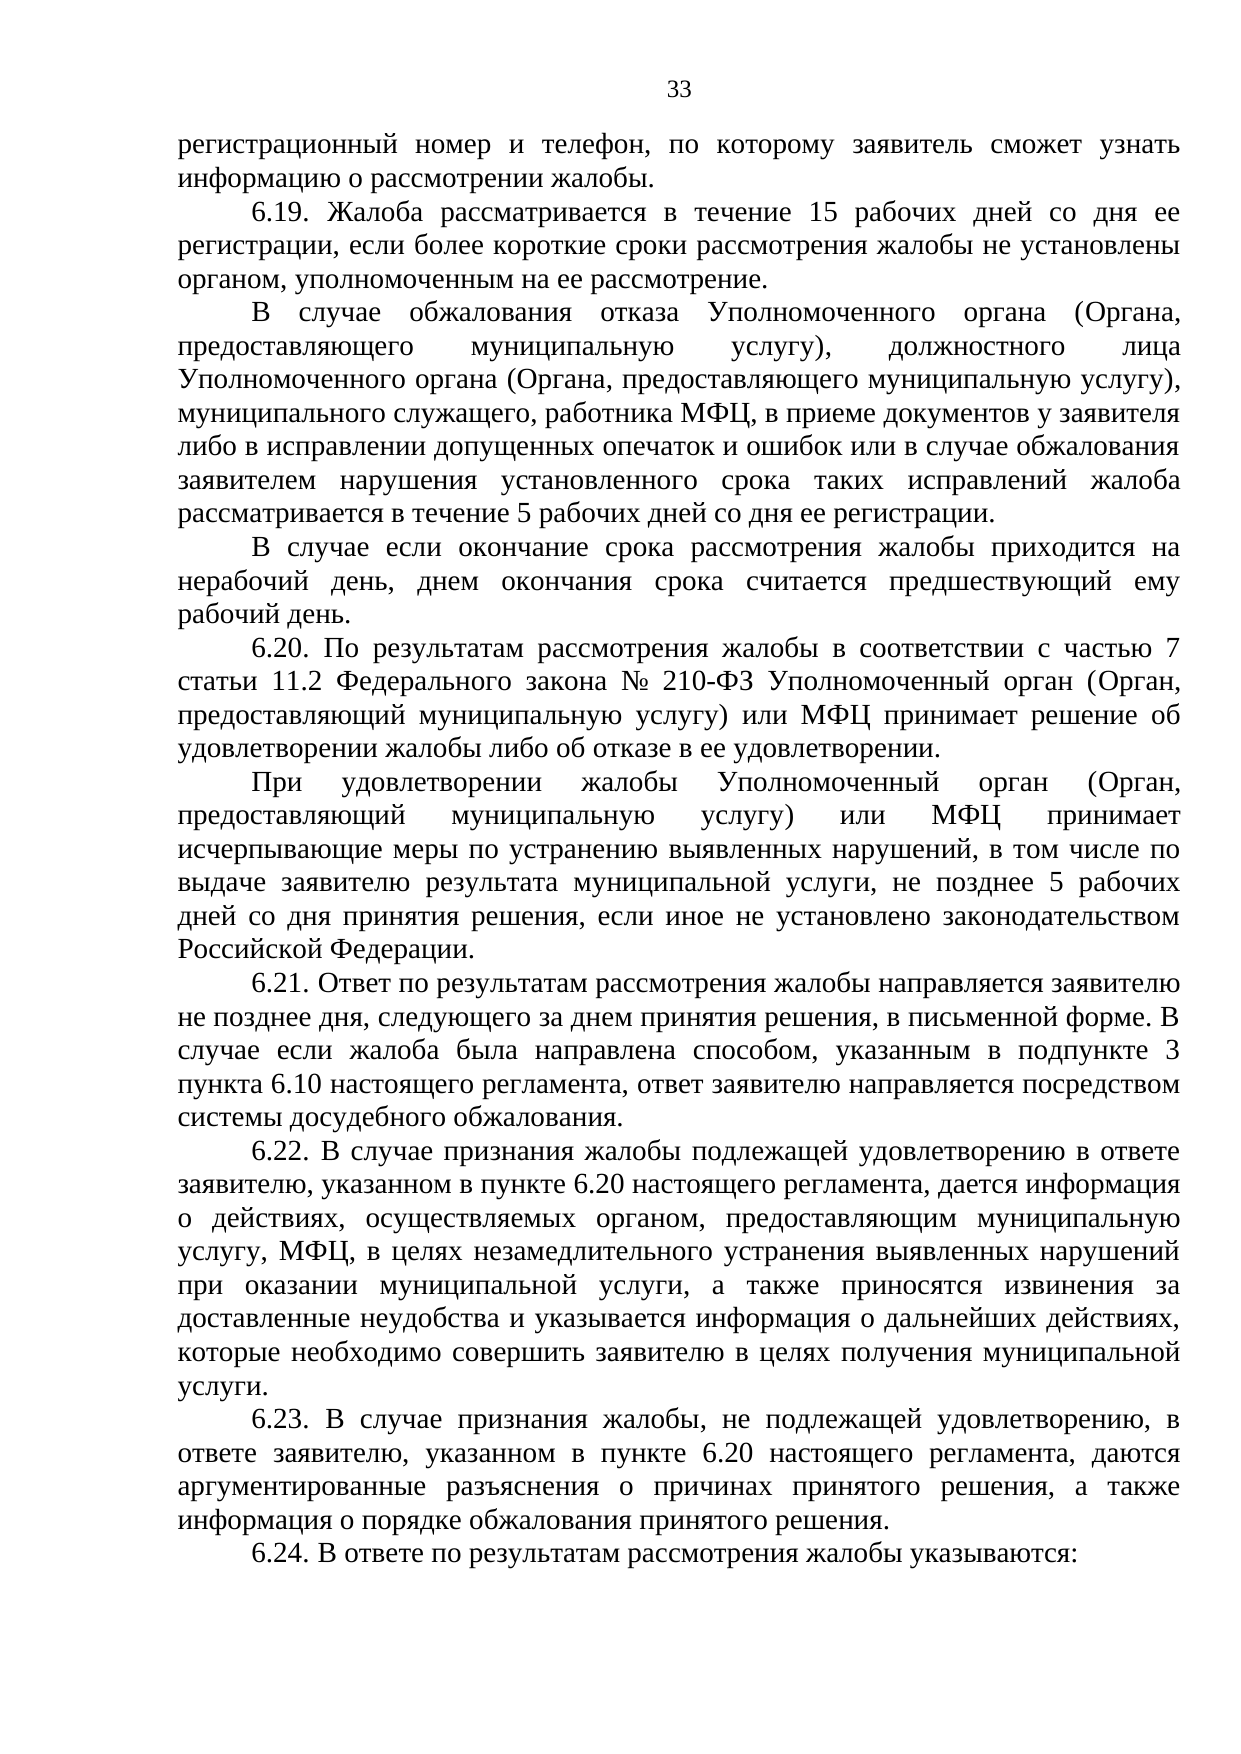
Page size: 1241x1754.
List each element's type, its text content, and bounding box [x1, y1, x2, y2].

list Ответ по результатам рассмотрения жалобы направляется заявителю не позднее дня, следующего за днем принятия решения, в письменной форме. В случае если жалоба была направлена способом, указанным в подпункте 3 пункта 6.10 настоящего регламента, ответ заявителю направляется посредством системы досудебного обжалования. [177, 965, 1181, 1133]
list По результатам рассмотрения жалобы в соответствии с частью 7 статьи 11.2 Федерального закона № 210-ФЗ Уполномоченный орган (Орган, предоставляющий муниципальную услугу) или МФЦ принимает решение об удовлетворении жалобы либо об отказе в ее удовлетворении. [177, 630, 1181, 764]
list В случае признания жалобы подлежащей удовлетворению в ответе заявителю, указанном в пункте 6.20 настоящего регламента, дается информация о действиях, осуществляемых органом, предоставляющим муниципальную услугу, МФЦ, в целях незамедлительного устранения выявленных нарушений при оказании муниципальной услуги, а также приносятся извинения за доставленные неудобства и указывается информация о дальнейших действиях, которые необходимо совершить заявителю в целях получения муниципальной услуги. [177, 1133, 1181, 1401]
text При удовлетворении жалобы Уполномоченный орган (Орган, предоставляющий муниципальную услугу) или МФЦ принимает исчерпывающие меры по устранению выявленных нарушений, в том числе по выдаче заявителю результата муниципальной услуги, не позднее 5 рабочих дней со дня принятия решения, если иное не установлено законодательством Российской Федерации. [177, 764, 1181, 965]
list В ответе по результатам рассмотрения жалобы указываются: [177, 1535, 1181, 1569]
text В случае если окончание срока рассмотрения жалобы приходится на нерабочий день, днем окончания срока считается предшествующий ему рабочий день. [177, 529, 1181, 630]
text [177, 127, 1181, 194]
list Жалоба рассматривается в течение 15 рабочих дней со дня ее регистрации, если более короткие сроки рассмотрения жалобы не установлены органом, уполномоченным на ее рассмотрение. [177, 194, 1181, 294]
text В случае обжалования отказа Уполномоченного органа (Органа, предоставляющего муниципальную услугу), должностного лица Уполномоченного органа (Органа, предоставляющего муниципальную услугу), муниципального служащего, работника МФЦ, в приеме документов у заявителя либо в исправлении допущенных опечаток и ошибок или в случае обжалования заявителем нарушения установленного срока таких исправлений жалоба рассматривается в течение 5 рабочих дней со дня ее регистрации. [177, 294, 1181, 529]
list В случае признания жалобы, не подлежащей удовлетворению, в ответе заявителю, указанном в пункте 6.20 настоящего регламента, даются аргументированные разъяснения о причинах принятого решения, а также информация о порядке обжалования принятого решения. [177, 1401, 1181, 1535]
